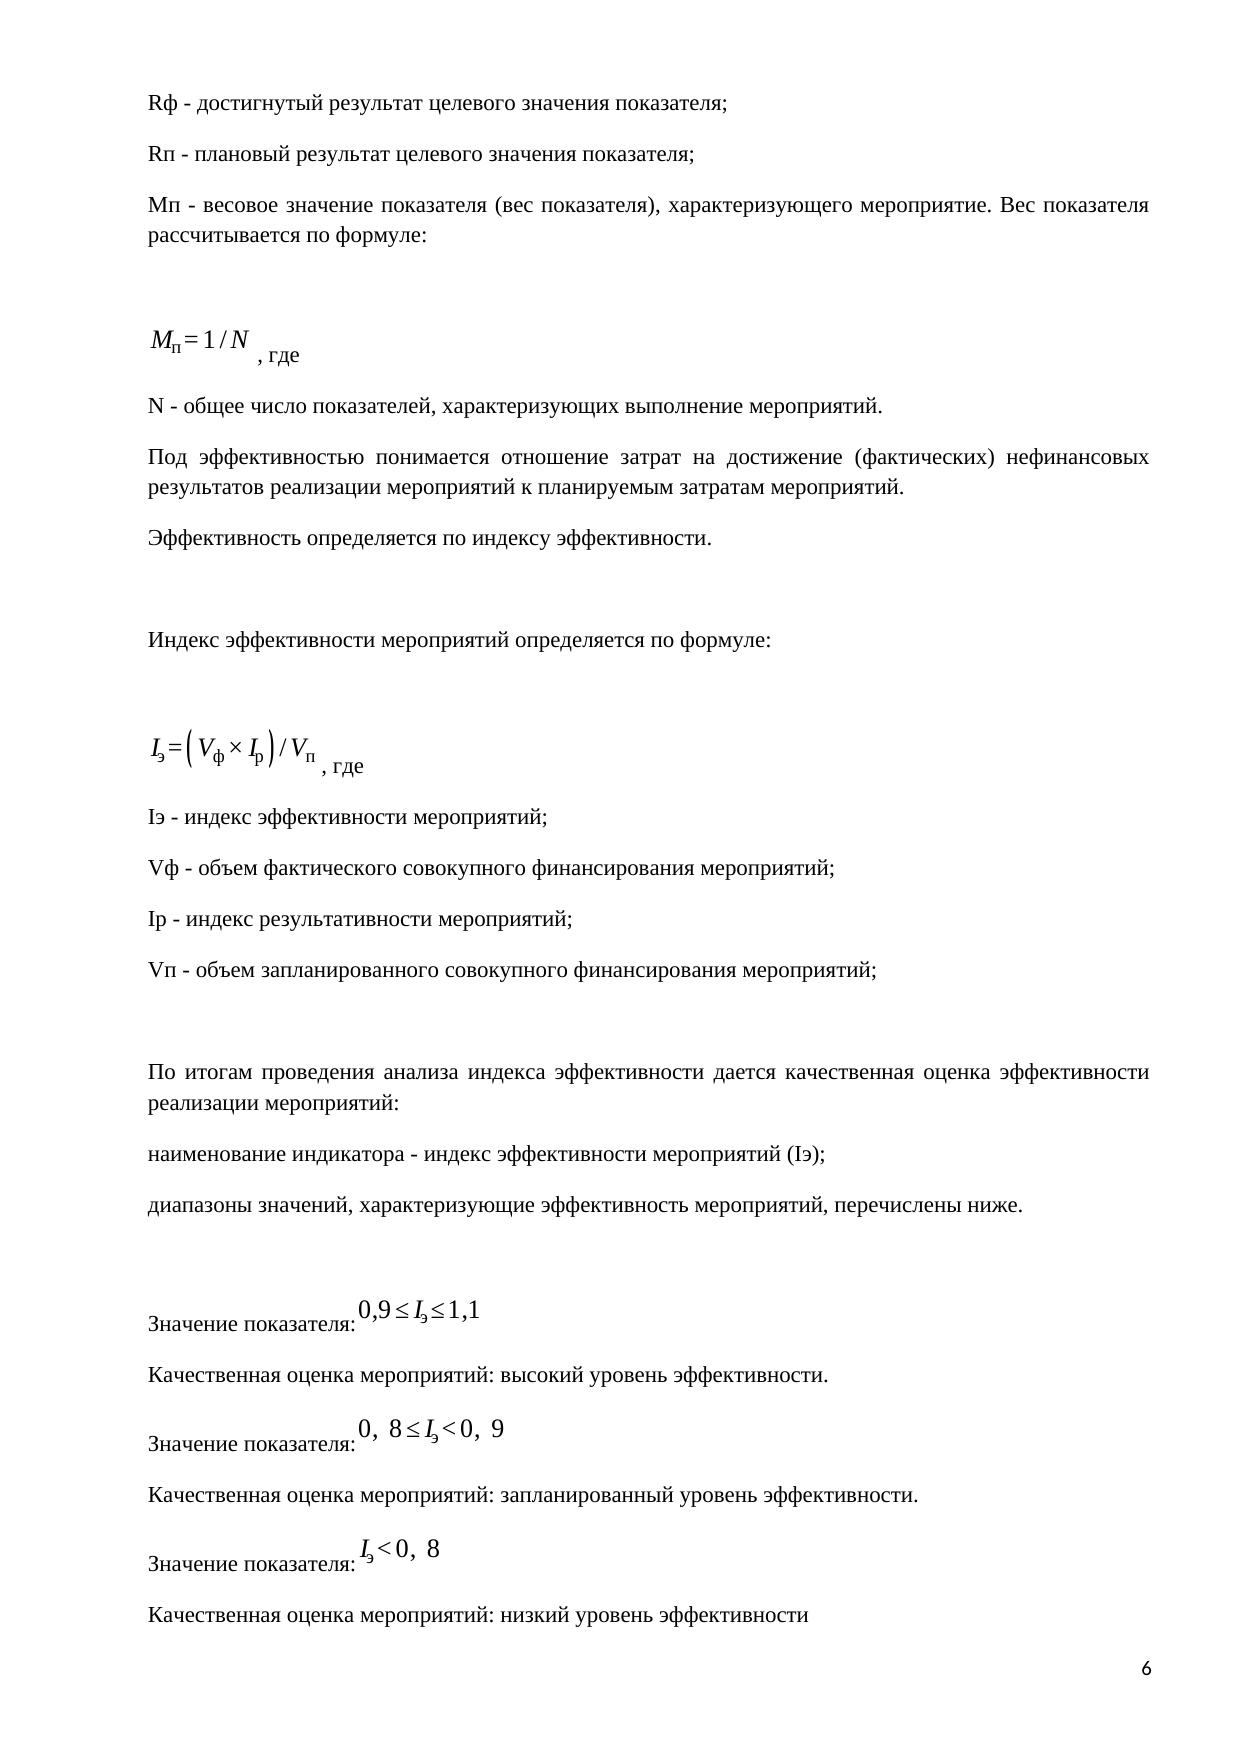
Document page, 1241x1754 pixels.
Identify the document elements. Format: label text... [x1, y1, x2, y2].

text По итогам проведения анализа индекса эффективности дается качественная оценка эффективности реализации мероприятий: [148, 1058, 1152, 1115]
text Индекс эффективности мероприятий определяется по формуле: [148, 626, 1152, 652]
text Iр - индекс результативности мероприятий; [148, 905, 1152, 932]
text Значение показателя: [148, 1293, 1152, 1337]
text Rф - достигнутый результат целевого значения показателя; [148, 89, 1152, 115]
text Качественная оценка мероприятий: запланированный уровень эффективности. [148, 1481, 1152, 1508]
text Значение показателя: [148, 1532, 1152, 1576]
text , где [148, 728, 1152, 778]
text Mп - весовое значение показателя (вес показателя), характеризующего мероприятие. Вес показателя рассчитывается по формуле: [148, 191, 1152, 247]
text N - общее число показателей, характеризующих выполнение мероприятий. [148, 392, 1152, 418]
text наименование индикатора - индекс эффективности мероприятий (Iэ); [148, 1140, 1152, 1166]
text , где [148, 323, 1152, 367]
text диапазоны значений, характеризующие эффективность мероприятий, перечислены ниже. [148, 1191, 1152, 1217]
text Vф - объем фактического совокупного финансирования мероприятий; [148, 854, 1152, 881]
text Качественная оценка мероприятий: низкий уровень эффективности [148, 1601, 1152, 1627]
text Значение показателя: [148, 1413, 1152, 1457]
text Rп - плановый результат целевого значения показателя; [148, 140, 1152, 166]
text Качественная оценка мероприятий: высокий уровень эффективности. [148, 1362, 1152, 1388]
text Под эффективностью понимается отношение затрат на достижение (фактических) нефинансовых результатов реализации мероприятий к планируемым затратам мероприятий. [148, 443, 1152, 499]
text Vп - объем запланированного совокупного финансирования мероприятий; [148, 956, 1152, 983]
text Iэ - индекс эффективности мероприятий; [148, 803, 1152, 829]
text Эффективность определяется по индексу эффективности. [148, 524, 1152, 550]
